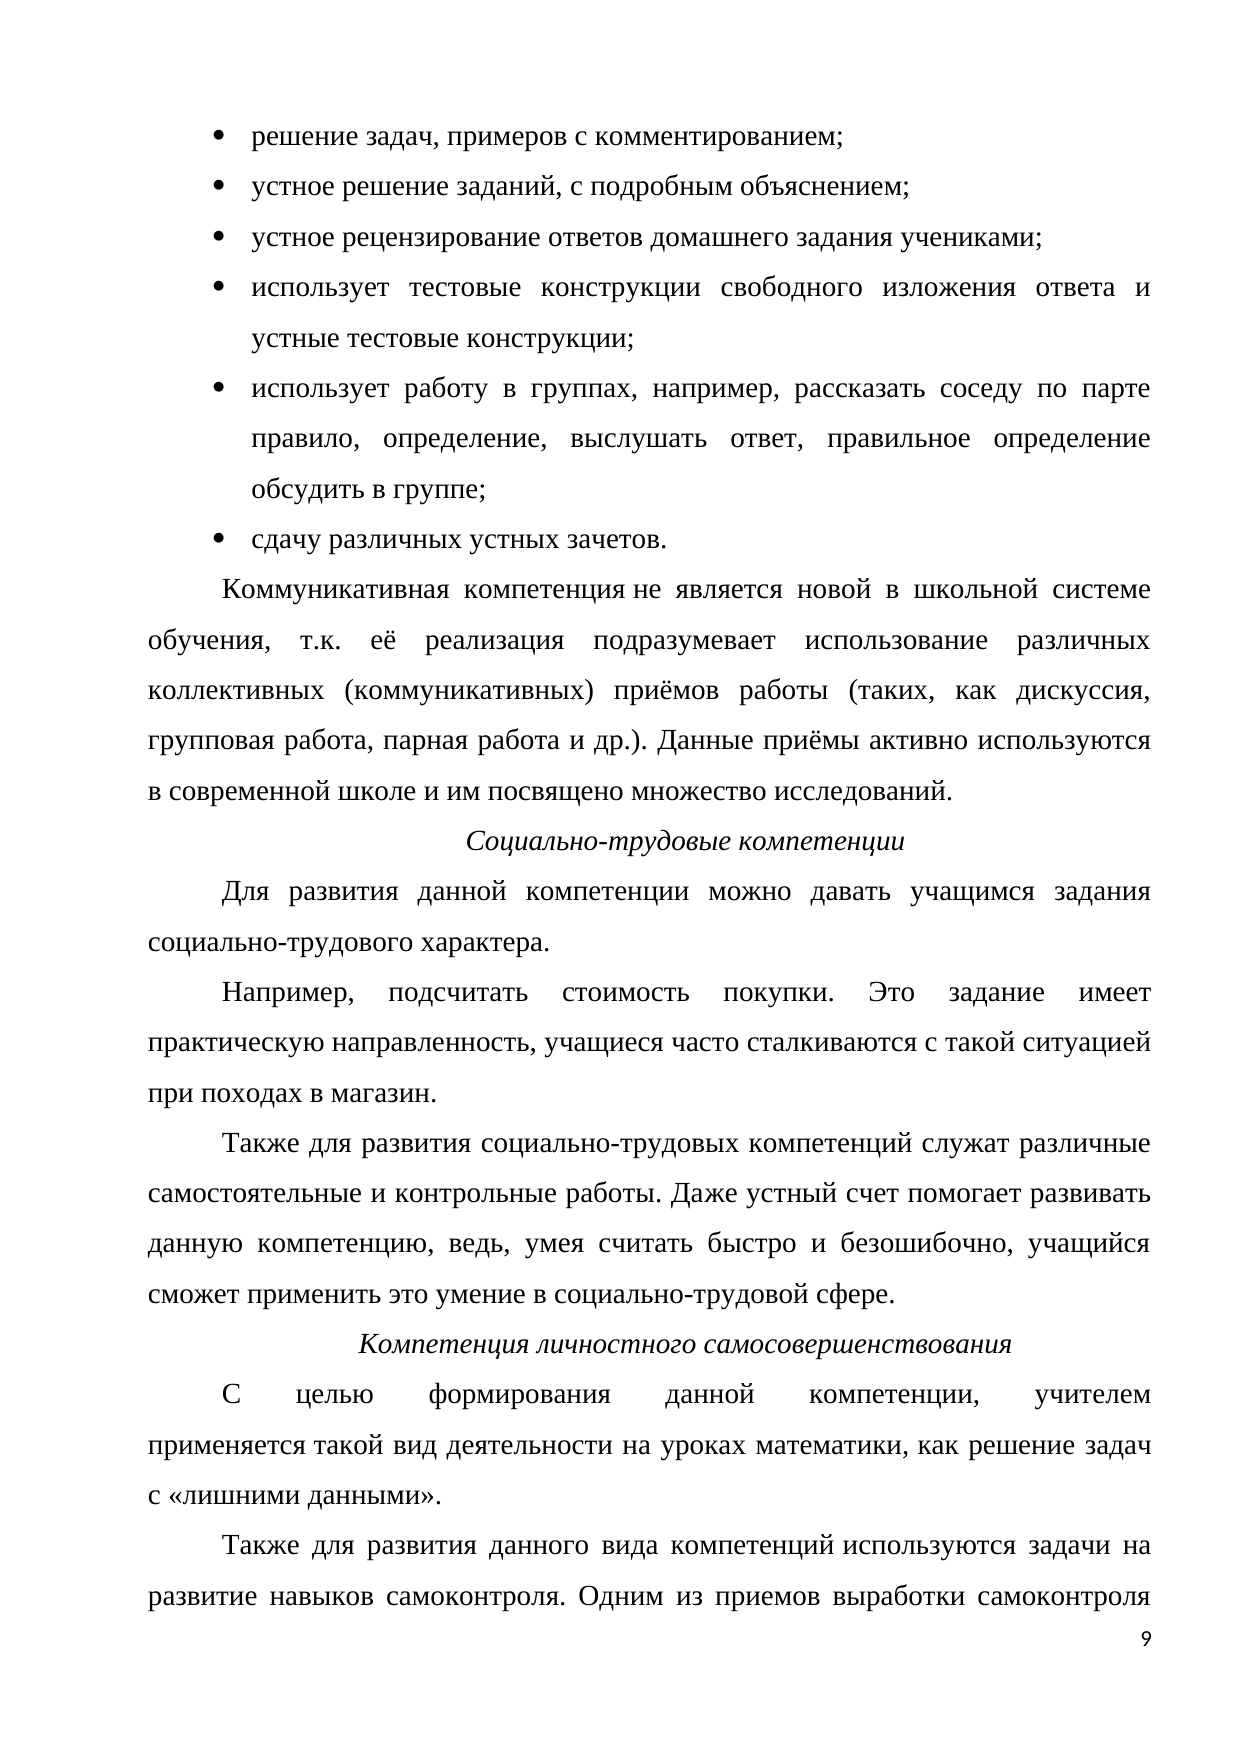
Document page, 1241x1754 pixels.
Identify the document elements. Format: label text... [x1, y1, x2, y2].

list использует работу в группах, например, рассказать соседу по парте правило, определение, выслушать ответ, правильное определение обсудить в группе; [214, 370, 1152, 504]
list Коммуникативная компетенция не является новой в школьной системе обучения, т.к. её реализация подразумевает использование различных коллективных (коммуникативных) приёмов работы (таких, как дискуссия, групповая работа, парная работа и др.). Данные приёмы активно используются в современной школе и им посвящено множество исследований. [148, 572, 1152, 806]
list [148, 1527, 1152, 1611]
list Компетенция личностного самосовершенствования [148, 1326, 1152, 1360]
list С целью формирования данной компетенции, учителем применяется такой вид деятельности на уроках математики, как решение задач с «лишними данными». [148, 1377, 1152, 1511]
list использует тестовые конструкции свободного изложения ответа и устные тестовые конструкции; [214, 269, 1152, 353]
list сдачу различных устных зачетов. [214, 521, 1152, 555]
list Также для развития социально-трудовых компетенций служат различные самостоятельные и контрольные работы. Даже устный счет помогает развивать данную компетенцию, ведь, умея считать быстро и безошибочно, учащийся сможет применить это умение в социально-трудовой сфере. [148, 1125, 1152, 1309]
list устное решение заданий, с подробным объяснением; [214, 168, 1152, 202]
list решение задач, примеров с комментированием; [214, 118, 1152, 152]
list Например, подсчитать стоимость покупки. Это задание имеет практическую направленность, учащиеся часто сталкиваются с такой ситуацией при походах в магазин. [148, 974, 1152, 1108]
list Социально-трудовые компетенции [148, 823, 1152, 857]
list Для развития данной компетенции можно давать учащимся задания социально-трудового характера. [148, 873, 1152, 957]
list устное рецензирование ответов домашнего задания учениками; [214, 219, 1152, 253]
